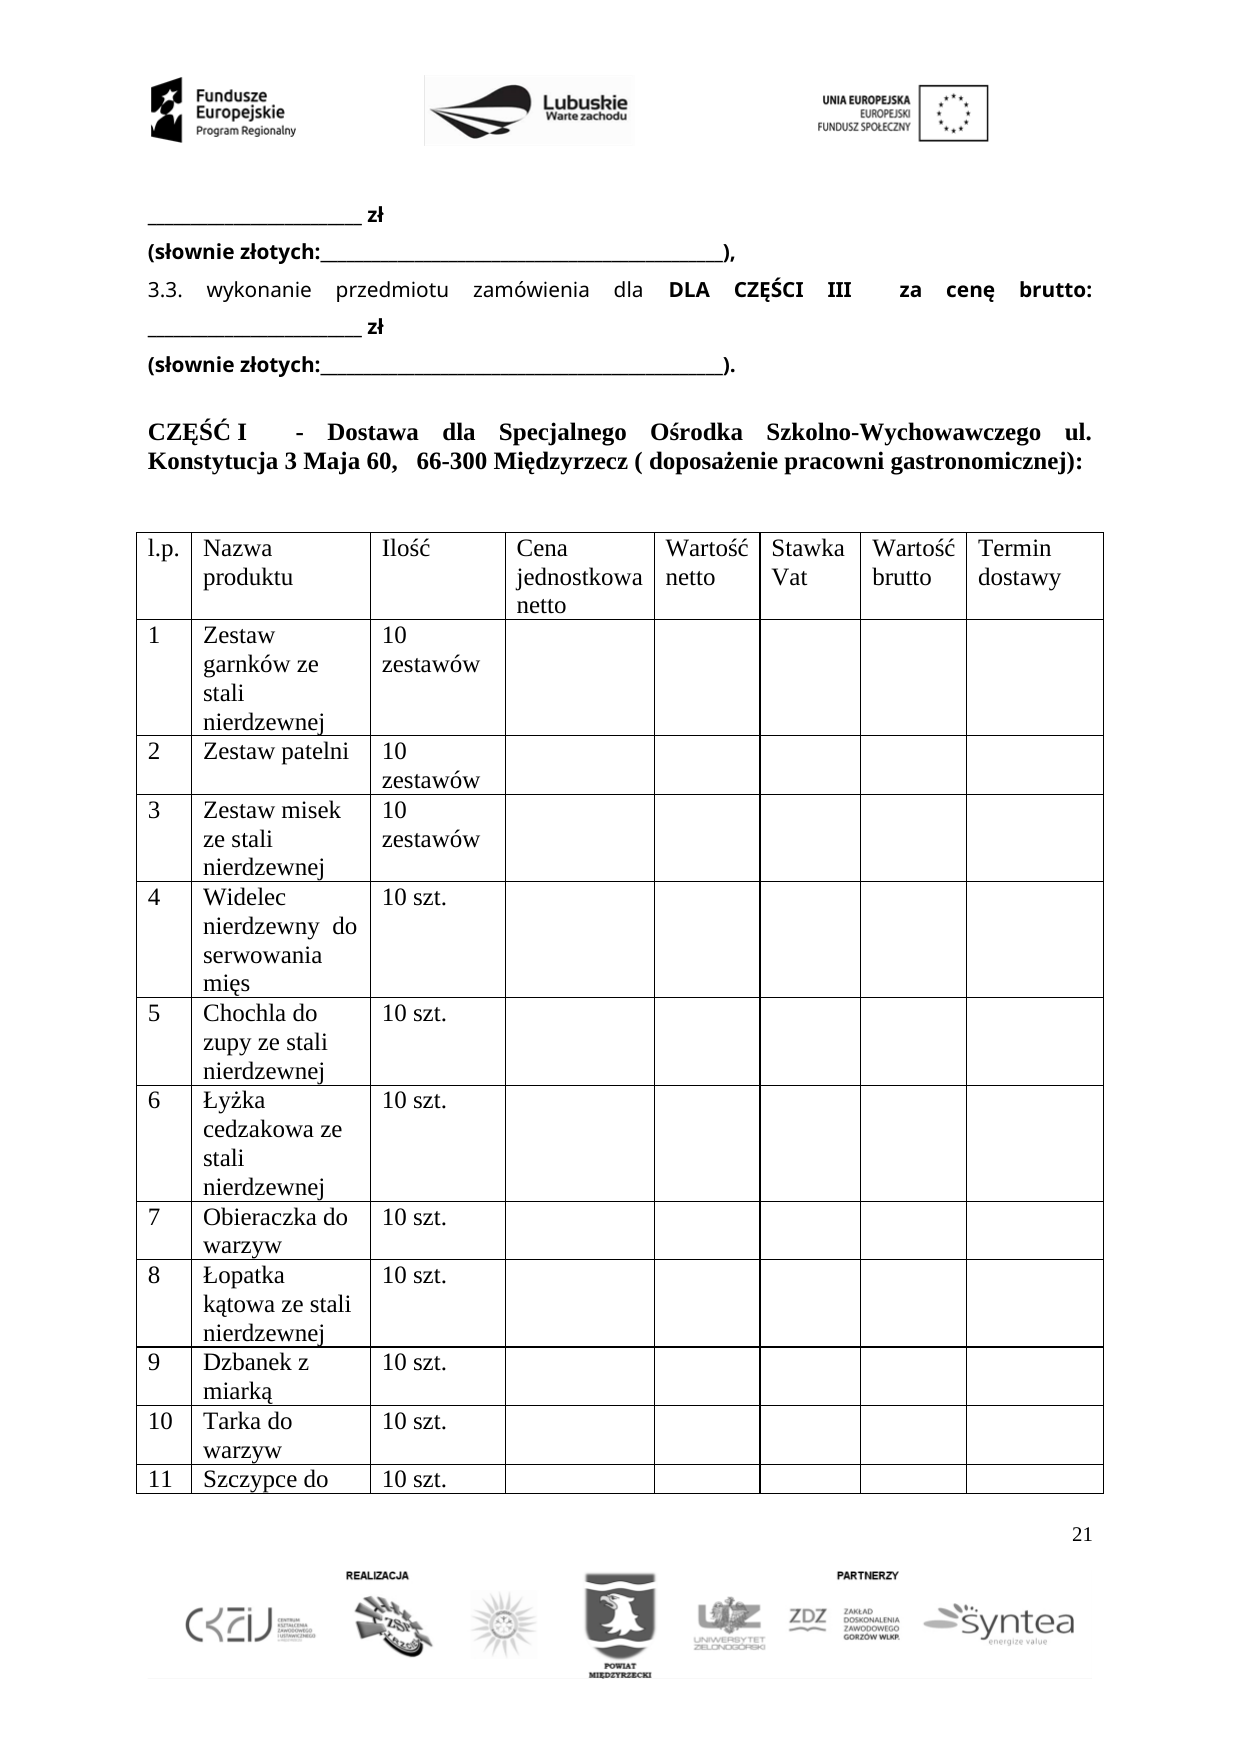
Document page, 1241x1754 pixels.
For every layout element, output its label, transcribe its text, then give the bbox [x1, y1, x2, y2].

table_cell [861, 620, 966, 735]
table_cell Chochla do zupy ze stali nierdzewnej [192, 998, 370, 1084]
table_cell 7 [137, 1202, 191, 1259]
table_header Cena jednostkowa netto [506, 533, 654, 619]
table_cell [967, 1202, 1103, 1259]
table_cell [761, 1348, 860, 1405]
table_cell [761, 736, 860, 794]
table_cell [861, 998, 966, 1084]
table_cell [506, 620, 654, 735]
table_cell [861, 1348, 966, 1405]
table_cell 10 szt. [371, 882, 505, 997]
table_cell 10 zestawów [371, 736, 505, 794]
table_header Stawka Vat [761, 533, 860, 619]
table_cell Dzbanek z miarką [192, 1348, 370, 1405]
text 3.3. wykonanie przedmiotu zamówienia dla DLA CZĘŚCI III za cenę brutto: _________________________ zł [148, 267, 1092, 342]
table_cell [655, 1406, 759, 1463]
table_cell [506, 1406, 654, 1463]
table_cell [655, 736, 759, 794]
table_header Wartość netto [655, 533, 759, 619]
text (słownie złotych:_______________________________________________), [148, 229, 1092, 267]
table_header Termin dostawy [967, 533, 1103, 619]
table_cell [655, 795, 759, 881]
table_cell [967, 1260, 1103, 1346]
table_cell 11 [137, 1465, 191, 1493]
table_cell [967, 1406, 1103, 1463]
table_cell 10 szt. [371, 998, 505, 1084]
table_cell [761, 1202, 860, 1259]
table_cell 2 [137, 736, 191, 794]
table_cell [861, 1260, 966, 1346]
table_cell [967, 795, 1103, 881]
table_cell 8 [137, 1260, 191, 1346]
table_cell [861, 882, 966, 997]
table_cell Szczypce do pieczeni ze stali nierdzewnej [192, 1465, 370, 1493]
table_cell 10 [137, 1406, 191, 1463]
table_cell [861, 1465, 966, 1493]
table_cell [761, 1260, 860, 1346]
table_cell Zestaw misek ze stali nierdzewnej [192, 795, 370, 881]
table_cell [506, 795, 654, 881]
table_cell 10 szt. [371, 1086, 505, 1201]
table_cell [655, 882, 759, 997]
table_cell Widelec nierdzewny do serwowania mięs [192, 882, 370, 997]
table_cell [655, 1260, 759, 1346]
table_cell Zestaw garnków ze stali nierdzewnej [192, 620, 370, 735]
table_cell Zestaw patelni [192, 736, 370, 794]
table_header Ilość [371, 533, 505, 619]
table_cell 9 [137, 1348, 191, 1405]
picture [147, 1570, 1093, 1681]
table_header l.p. [137, 533, 191, 619]
table_cell [761, 1086, 860, 1201]
table_cell [861, 1086, 966, 1201]
table_cell [967, 1086, 1103, 1201]
table_cell [861, 1202, 966, 1259]
table_cell [761, 1406, 860, 1463]
text (słownie złotych:_______________________________________________). [148, 342, 1092, 379]
table_cell 10 zestawów [371, 620, 505, 735]
table_cell [655, 1202, 759, 1259]
table_cell 5 [137, 998, 191, 1084]
table_cell [506, 1465, 654, 1493]
table_cell Tarka do warzyw [192, 1406, 370, 1463]
table_cell Obieraczka do warzyw [192, 1202, 370, 1259]
table_cell 4 [137, 882, 191, 997]
table_cell [506, 1086, 654, 1201]
table_cell [506, 882, 654, 997]
picture [147, 73, 997, 146]
table_cell [506, 1202, 654, 1259]
table_cell [967, 1465, 1103, 1493]
table_cell [761, 998, 860, 1084]
table_cell Łyżka cedzakowa ze stali nierdzewnej [192, 1086, 370, 1201]
table_cell 6 [137, 1086, 191, 1201]
table_cell [655, 620, 759, 735]
table_cell [967, 736, 1103, 794]
table_cell [861, 795, 966, 881]
table_cell [761, 882, 860, 997]
table_cell [655, 1465, 759, 1493]
table_cell [506, 1260, 654, 1346]
table_cell [861, 1406, 966, 1463]
table_cell 10 szt. [371, 1202, 505, 1259]
table_cell 1 [137, 620, 191, 735]
table_cell [967, 998, 1103, 1084]
table_cell [655, 1086, 759, 1201]
table_cell [506, 736, 654, 794]
table_cell [761, 795, 860, 881]
table_cell Łopatka kątowa ze stali nierdzewnej [192, 1260, 370, 1346]
table_cell [506, 1348, 654, 1405]
table_cell [861, 736, 966, 794]
table_cell [967, 882, 1103, 997]
table_cell 10 szt. [371, 1260, 505, 1346]
table_cell 10 zestawów [371, 795, 505, 881]
text _________________________ zł [148, 192, 1092, 229]
table_cell [761, 620, 860, 735]
table_cell [655, 1348, 759, 1405]
table_cell [967, 1348, 1103, 1405]
table_header Wartość brutto [861, 533, 966, 619]
table_cell [506, 998, 654, 1084]
table_header Nazwa produktu [192, 533, 370, 619]
table_cell [967, 620, 1103, 735]
table_cell [761, 1465, 860, 1493]
table_cell 10 szt. [371, 1348, 505, 1405]
text CZĘŚĆ I - Dostawa dla Specjalnego Ośrodka Szkolno-Wychowawczego ul. Konstytucja 3 Maja 60, 66-300 Międzyrzecz ( doposażenie pracowni gastronomicznej): [148, 417, 1092, 474]
table_cell [655, 998, 759, 1084]
table_cell 3 [137, 795, 191, 881]
table_cell 10 szt. [371, 1406, 505, 1463]
table_cell 10 szt. [371, 1465, 505, 1493]
